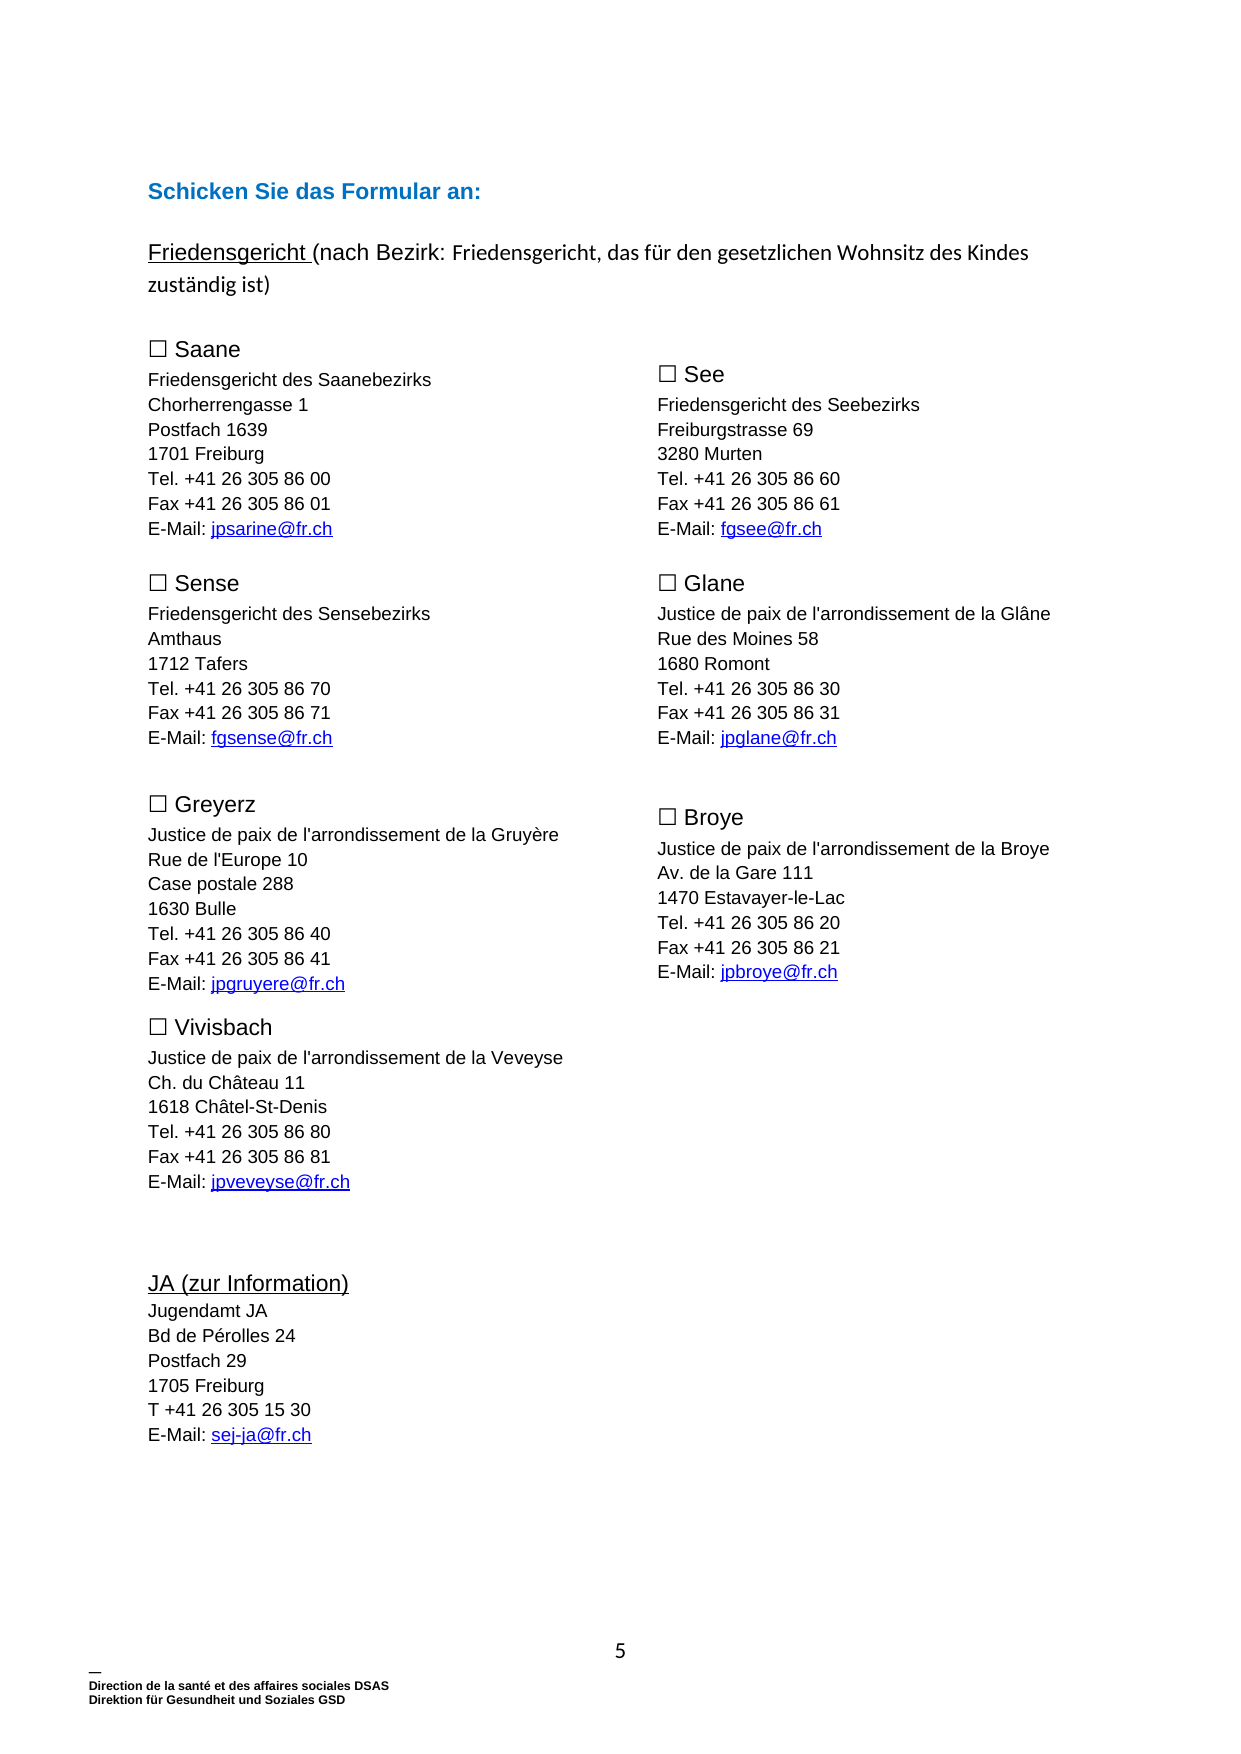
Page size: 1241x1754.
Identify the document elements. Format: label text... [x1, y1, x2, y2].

text ☐ Greyerz [148, 788, 583, 819]
text Justice de paix de l'arrondissement de la Glâne Rue des Moines 58 1680 Romont [657, 603, 1093, 674]
text 1705 Freiburg [148, 1374, 1093, 1396]
text Chorherrengasse 1 [148, 393, 583, 415]
text ☐ Glane [657, 567, 1093, 598]
text Friedensgericht des Sensebezirks Amthaus 1712 Tafers [148, 603, 583, 674]
text Tel. +41 26 305 86 60 Fax +41 26 305 86 61 [657, 468, 1093, 514]
text Justice de paix de l'arrondissement de la Gruyère Rue de l'Europe 10 Case postale 288 1630 Bulle [148, 824, 583, 919]
text E-Mail: jpsarine@fr.ch [148, 517, 583, 539]
text ☐ Vivisbach [148, 1011, 1093, 1042]
text Tel. +41 26 305 86 80 Fax +41 26 305 86 81 [148, 1121, 1093, 1167]
text ☐ Broye [657, 801, 1093, 833]
text E-Mail: jpveveyse@fr.ch [148, 1171, 583, 1192]
text Fax +41 26 305 86 01 [148, 493, 583, 514]
text E-Mail: jpglane@fr.ch [657, 727, 1093, 748]
text Postfach 29 [148, 1350, 1093, 1371]
text Jugendamt JA [148, 1300, 1093, 1322]
text Tel. +41 26 305 86 30 Fax +41 26 305 86 31 [657, 677, 1093, 724]
text JA (zur Information) [148, 1270, 1093, 1296]
text E-Mail: fgsee@fr.ch [657, 517, 1093, 539]
text ☐ See [657, 358, 1093, 389]
text Tel. +41 26 305 86 40 Fax +41 26 305 86 41 [148, 923, 583, 969]
text Tel. +41 26 305 86 00 [148, 468, 583, 489]
text ☐ Sense [148, 567, 583, 598]
text Bd de Pérolles 24 [148, 1325, 1093, 1346]
text E-Mail: jpbroye@fr.ch [657, 961, 1093, 983]
text Justice de paix de l'arrondissement de la Broye Av. de la Gare 111 1470 Estavayer-le-Lac [657, 837, 1093, 908]
text Tel. +41 26 305 86 70 Fax +41 26 305 86 71 [148, 677, 583, 724]
text T +41 26 305 15 30 [148, 1399, 1093, 1421]
text Tel. +41 26 305 86 20 Fax +41 26 305 86 21 [657, 912, 1093, 958]
text Friedensgericht des Seebezirks Freiburgstrasse 69 3280 Murten [657, 393, 1093, 465]
text Friedensgericht des Saanebezirks [148, 369, 583, 390]
text Justice de paix de l'arrondissement de la Veveyse Ch. du Château 11 1618 Châtel-St-Denis [148, 1047, 1093, 1118]
text Friedensgericht (nach Bezirk: Friedensgericht, das für den gesetzlichen Wohnsitz des Kindes zuständig ist) [148, 238, 1093, 298]
text E-Mail: fgsense@fr.ch [148, 727, 583, 748]
text E-Mail: sej-ja@fr.ch [148, 1424, 1093, 1446]
text E-Mail: jpgruyere@fr.ch [148, 972, 583, 994]
text Saane [148, 333, 583, 364]
text Schicken Sie das Formular an: [148, 178, 1093, 204]
text 1701 Freiburg [148, 443, 583, 465]
text Postfach 1639 [148, 418, 583, 440]
